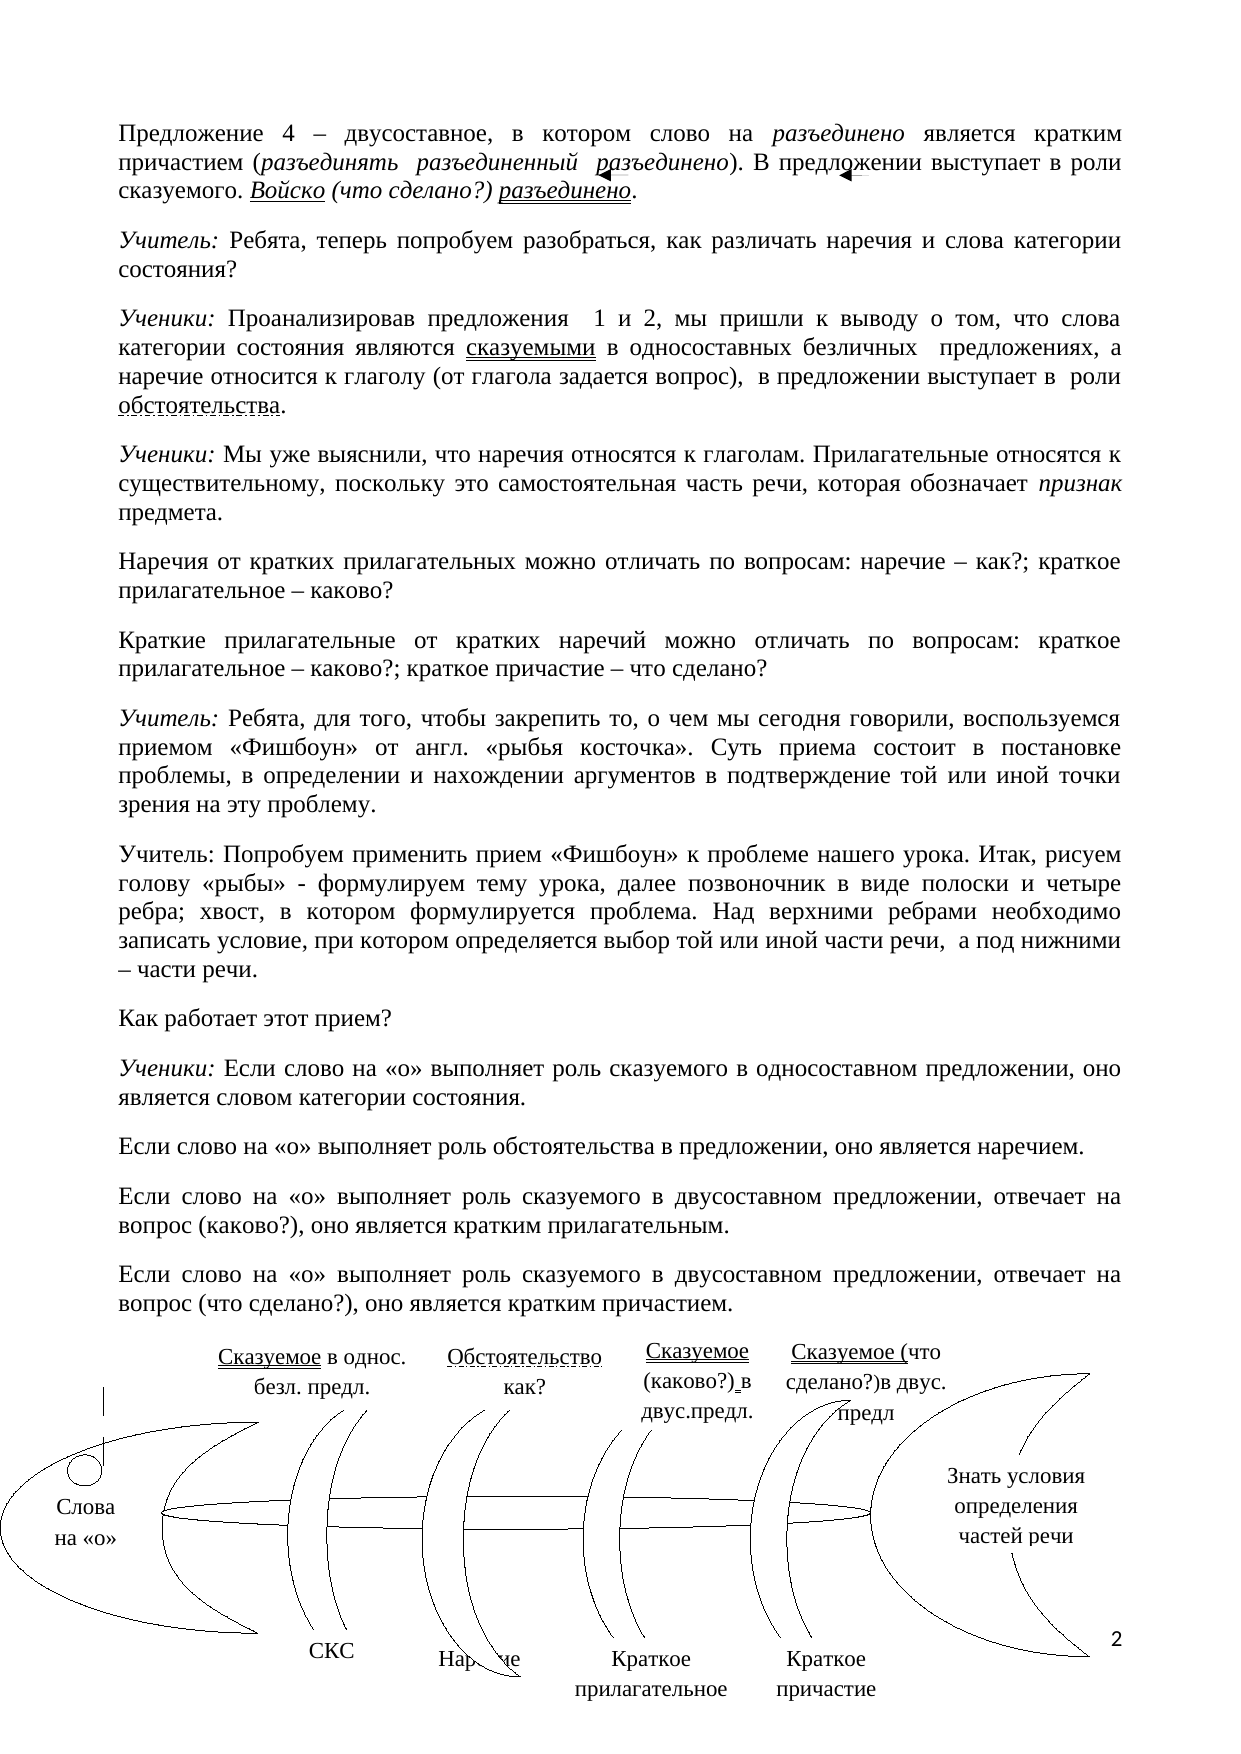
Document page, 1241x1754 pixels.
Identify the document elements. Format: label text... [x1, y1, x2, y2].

text Если слово на «о» выполняет роль сказуемого в двусоставном предложении, отвечает на вопрос (что сделано?), оно является кратким причастием. [118, 1259, 1122, 1317]
text Ученики: Мы уже выяснили, что наречия относятся к глаголам. Прилагательные относятся к существительному, поскольку это самостоятельная часть речи, которая обозначает признак предмета. [118, 439, 1122, 526]
text Предложение 4 – двусоставное, в котором слово на разъединено является кратким причастием (разъединять разъединенный разъединено). В предложении выступает в роли сказуемого. Войско (что сделано?) разъединено. [118, 118, 1122, 204]
text Как работает этот прием? [118, 1003, 1122, 1032]
text Учитель: Ребята, теперь попробуем разобраться, как различать наречия и слова категории состояния? [118, 225, 1122, 283]
text Наречия от кратких прилагательных можно отличать по вопросам: наречие – как?; краткое прилагательное – каково? [118, 546, 1122, 604]
text Краткие прилагательные от кратких наречий можно отличать по вопросам: краткое прилагательное – каково?; краткое причастие – что сделано? [118, 625, 1122, 682]
text Учитель: Попробуем применить прием «Фишбоун» к проблеме нашего урока. Итак, рисуем голову «рыбы» - формулируем тему урока, далее позвоночник в виде полоски и четыре ребра; хвост, в котором формулируется проблема. Над верхними ребрами необходимо записать условие, при котором определяется выбор той или иной части речи, а под нижними – части речи. [118, 839, 1122, 983]
text Ученики: Если слово на «о» выполняет роль сказуемого в односоставном предложении, оно является словом категории состояния. [118, 1053, 1122, 1111]
text Ученики: Проанализировав предложения 1 и 2, мы пришли к выводу о том, что слова категории состояния являются сказуемыми в односоставных безличных предложениях, а наречие относится к глаголу (от глагола задается вопрос), в предложении выступает в роли обстоятельства. [118, 303, 1122, 418]
text Если слово на «о» выполняет роль сказуемого в двусоставном предложении, отвечает на вопрос (каково?), оно является кратким прилагательным. [118, 1181, 1122, 1238]
text Учитель: Ребята, для того, чтобы закрепить то, о чем мы сегодня говорили, воспользуемся приемом «Фишбоун» от англ. «рыбья косточка». Суть приема состоит в постановке проблемы, в определении и нахождении аргументов в подтверждение той или иной точки зрения на эту проблему. [118, 703, 1122, 818]
text Если слово на «о» выполняет роль обстоятельства в предложении, оно является наречием. [118, 1131, 1122, 1160]
